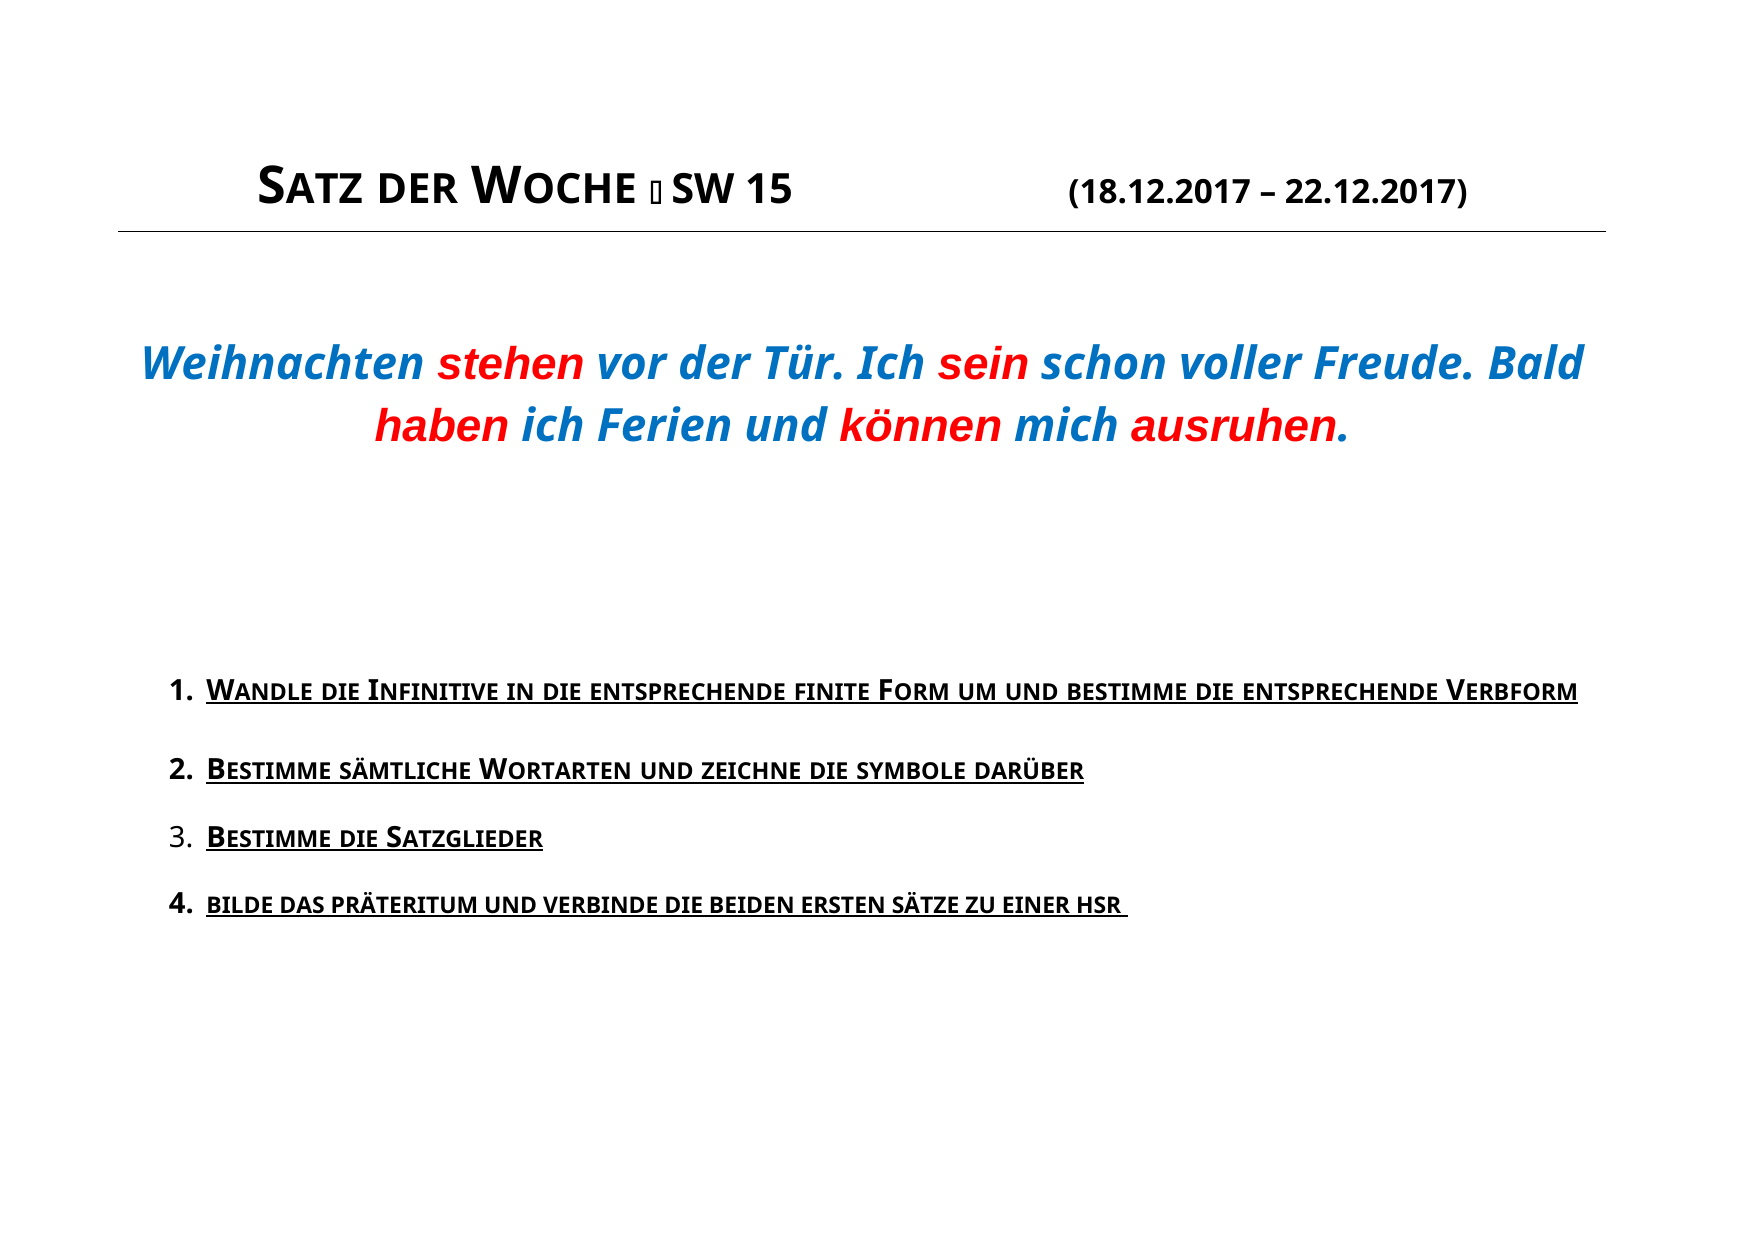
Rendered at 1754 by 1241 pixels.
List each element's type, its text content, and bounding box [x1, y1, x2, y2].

text Weihnachten stehen vor der Tür. Ich sein schon voller Freude. Bald haben ich Ferien und können mich ausruhen. [118, 330, 1606, 455]
list Bestimme sämtliche Wortarten und zeichne die symbole darüber [169, 748, 1606, 788]
list BILDE DAS PRÄTERITUM UND VERBINDE DIE BEIDEN ERSTEN SÄTZE ZU EINER HSR [169, 882, 1606, 922]
text Satz der Woche SW 15 (18.12.2017 – 22.12.2017) [118, 148, 1606, 231]
list Wandle die Infinitive in die entsprechende finite Form um und bestimme die entsprechende Verbform [169, 669, 1606, 708]
list Bestimme die Satzglieder [169, 816, 1606, 856]
